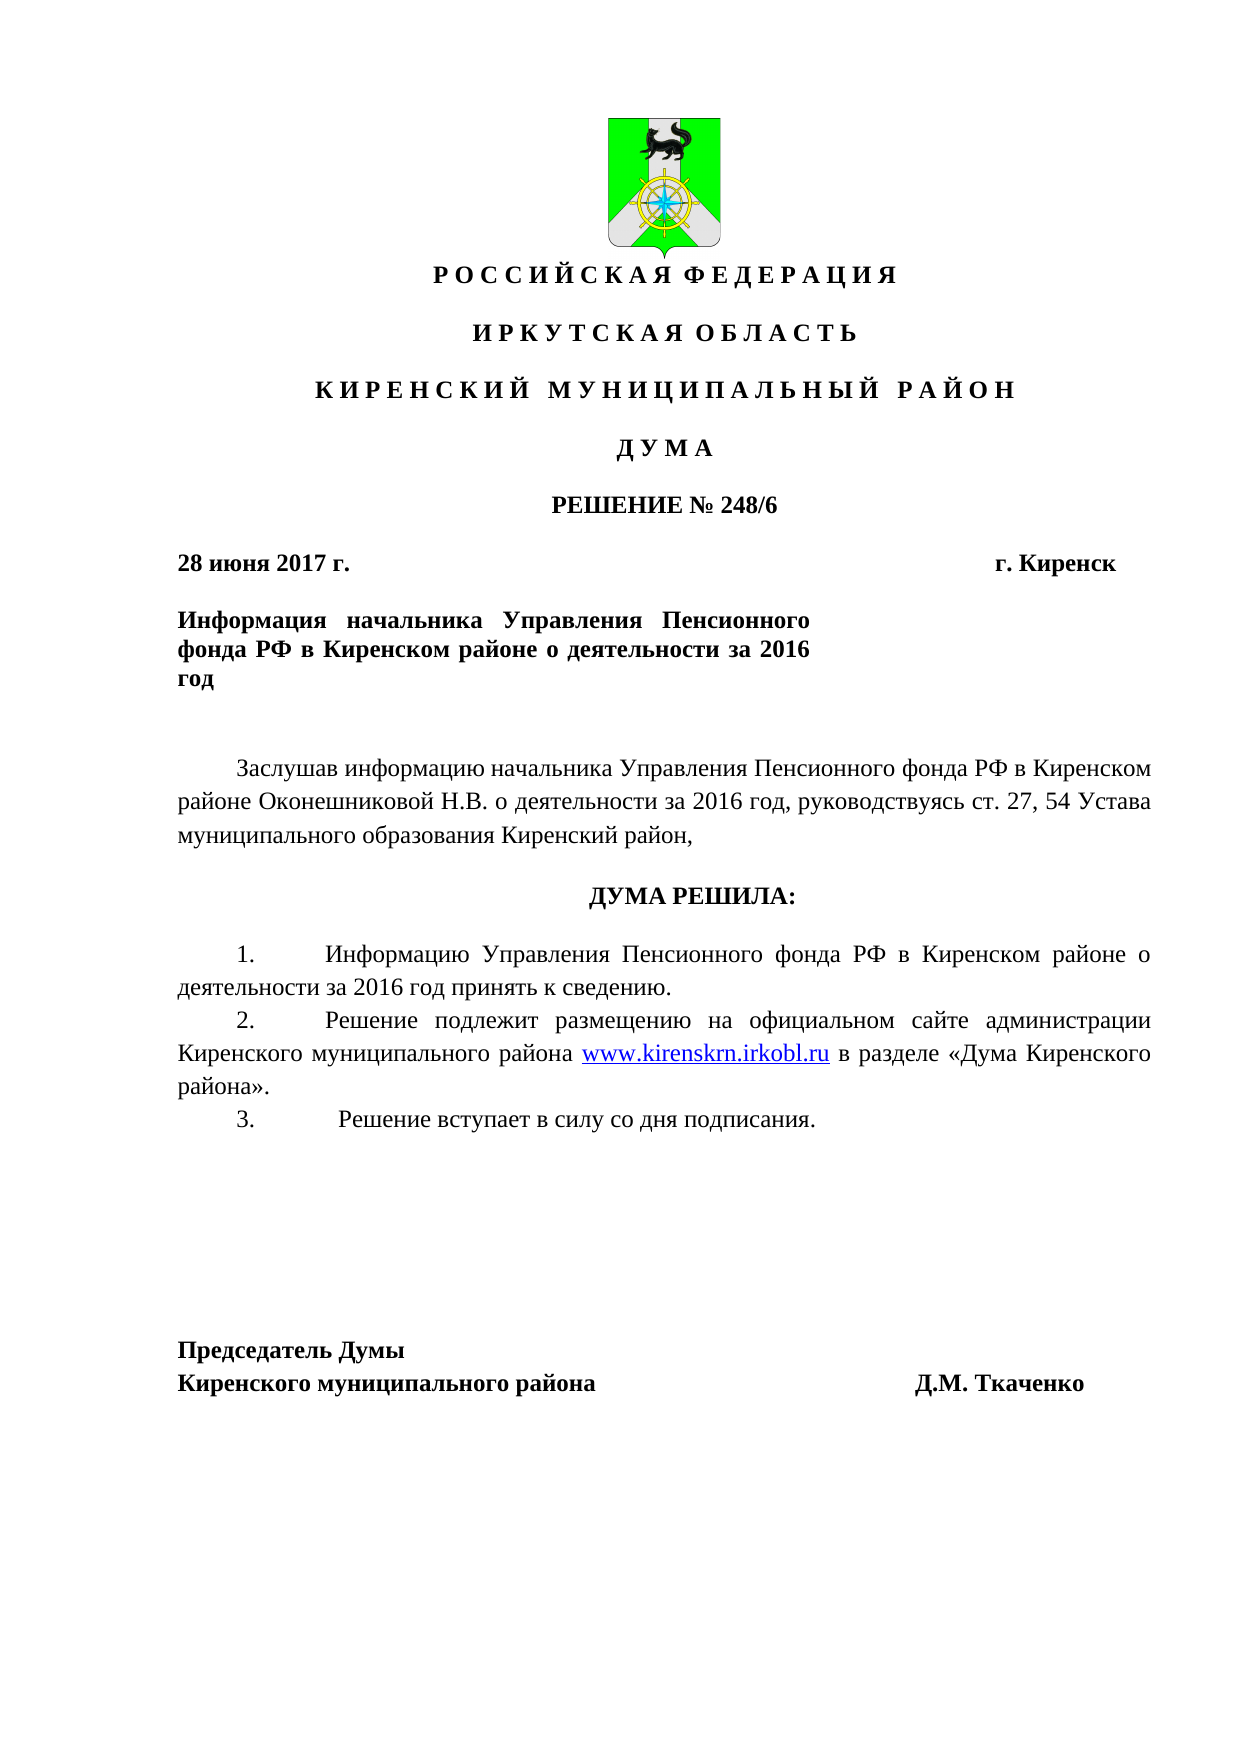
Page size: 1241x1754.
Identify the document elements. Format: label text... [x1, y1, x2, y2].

text Заслушав информацию начальника Управления Пенсионного фонда РФ в Киренском районе Оконешниковой Н.В. о деятельности за 2016 год, руководствуясь ст. 27, 54 Устава муниципального образования Киренский район, [177, 753, 1152, 848]
list Решение подлежит размещению на официальном сайте администрации Киренского муниципального района www.kirenskrn.irkobl.ru в разделе «Дума Киренского района». [177, 1005, 1152, 1100]
picture [608, 118, 721, 261]
text К И Р Е Н С К И Й М У Н И Ц И П А Л Ь Н Ы Й Р А Й О Н [177, 375, 1152, 404]
text 28 июня 2017 г. г. Киренск [177, 548, 1152, 577]
text Председатель Думы [177, 1335, 1152, 1364]
list Информацию Управления Пенсионного фонда РФ в Киренском районе о деятельности за 2016 год принять к сведению. [177, 939, 1152, 1001]
text ДУМА РЕШИЛА: [177, 881, 1152, 910]
text Д У М А [177, 433, 1152, 462]
text Р О С С И Й С К А Я Ф Е Д Е Р А Ц И Я [177, 260, 1152, 289]
text Киренского муниципального района Д.М. Ткаченко [177, 1368, 1152, 1397]
table_header Информация начальника Управления Пенсионного фонда РФ в Киренском районе о деятельности за 2016 год [166, 605, 822, 720]
list Решение вступает в силу со дня подписания. [236, 1104, 1152, 1133]
text И Р К У Т С К А Я О Б Л А С Т Ь [177, 318, 1152, 347]
text РЕШЕНИЕ № 248/6 [177, 490, 1152, 519]
